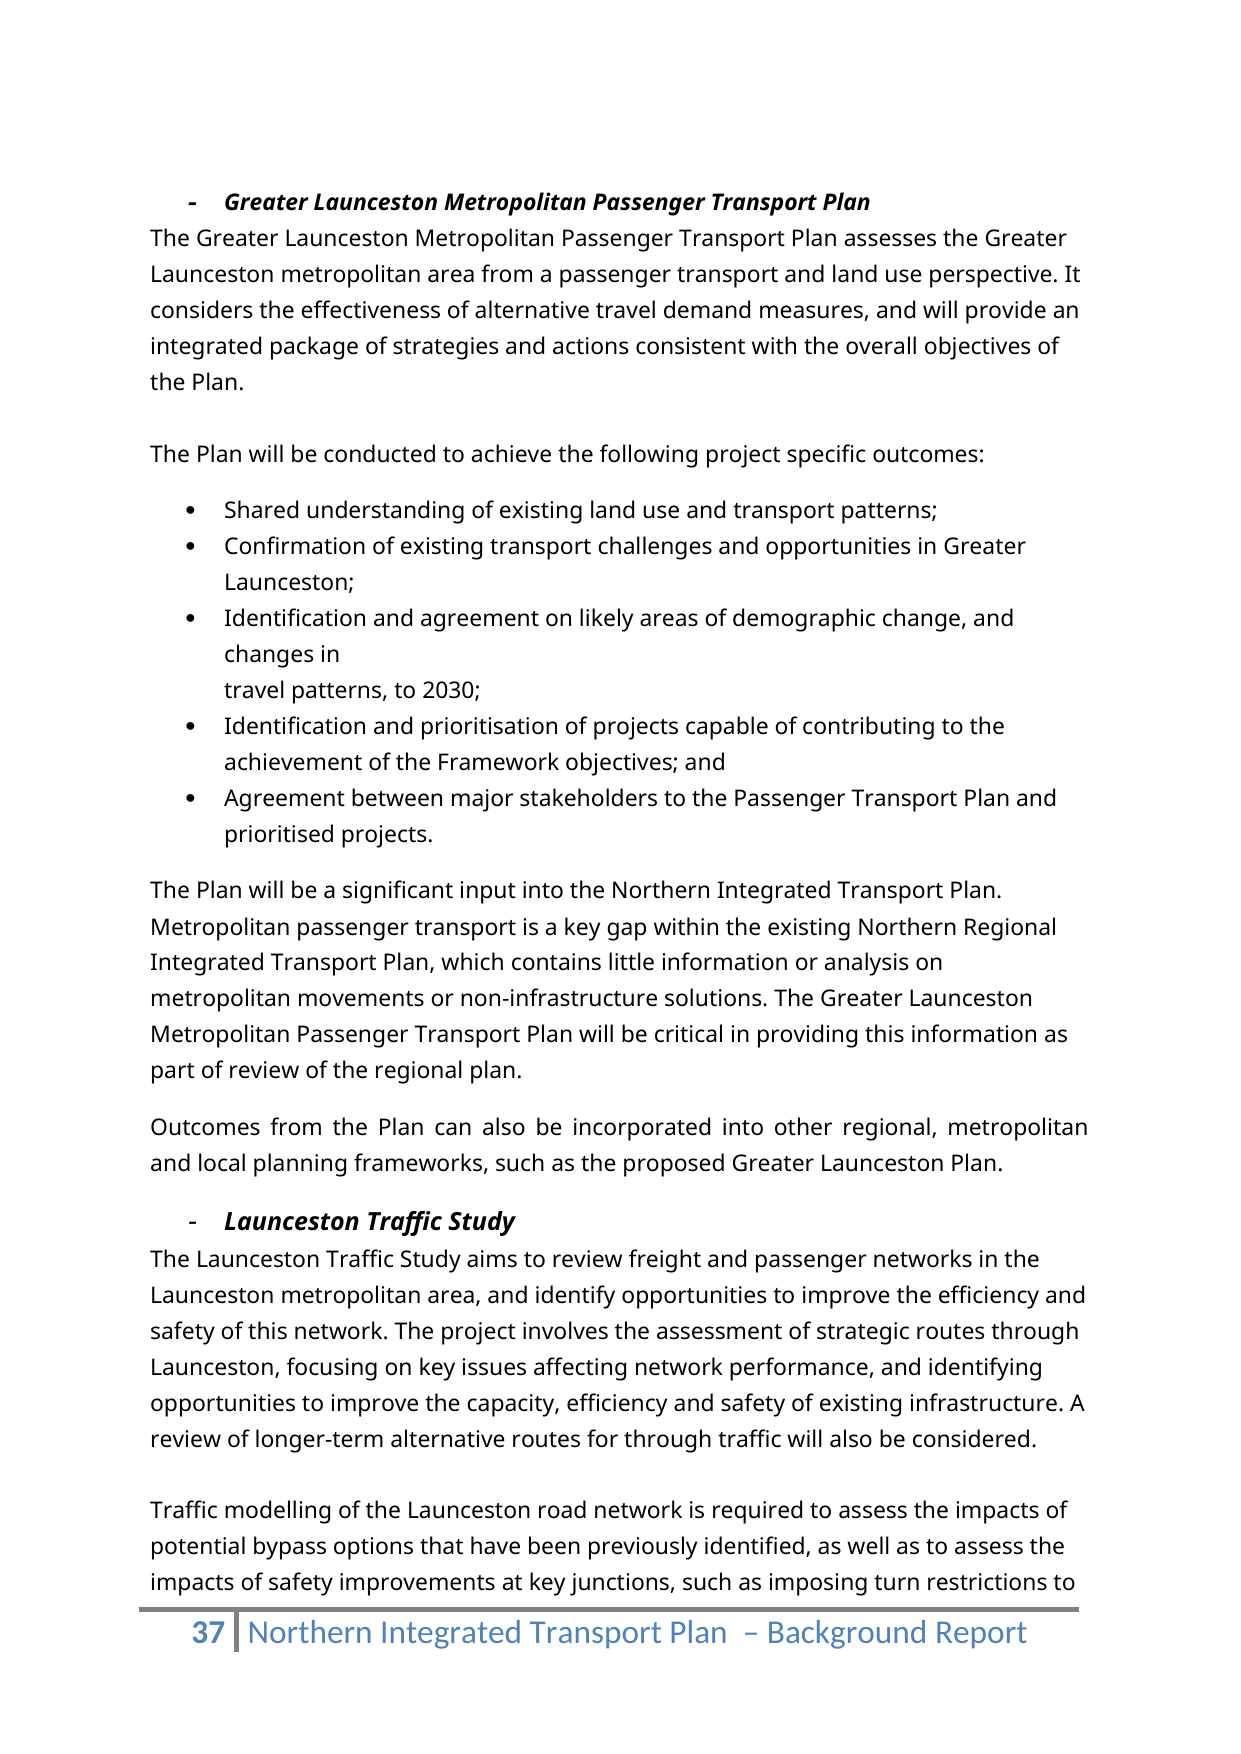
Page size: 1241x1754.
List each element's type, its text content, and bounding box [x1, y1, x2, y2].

text The Plan will be a significant input into the Northern Integrated Transport Plan. Metropolitan passenger transport is a key gap within the existing Northern Regional Integrated Transport Plan, which contains little information or analysis on metropolitan movements or non-infrastructure solutions. The Greater Launceston Metropolitan Passenger Transport Plan will be critical in providing this information as part of review of the regional plan. [150, 874, 1090, 1085]
list Launceston; [224, 566, 1090, 597]
list Confirmation of existing transport challenges and opportunities in Greater [186, 530, 1090, 561]
text The Greater Launceston Metropolitan Passenger Transport Plan assesses the Greater Launceston metropolitan area from a passenger transport and land use perspective. It considers the effectiveness of alternative travel demand measures, and will provide an integrated package of strategies and actions consistent with the overall objectives of the Plan. [150, 222, 1090, 397]
list travel patterns, to 2030; [224, 674, 1090, 705]
list Launceston Traffic Study [186, 1204, 1090, 1238]
text The Launceston Traffic Study aims to review freight and passenger networks in the Launceston metropolitan area, and identify opportunities to improve the efficiency and safety of this network. The project involves the assessment of strategic routes through Launceston, focusing on key issues affecting network performance, and identifying opportunities to improve the capacity, efficiency and safety of existing infrastructure. A review of longer-term alternative routes for through traffic will also be considered. [150, 1243, 1090, 1454]
list Identification and prioritisation of projects capable of contributing to the achievement of the Framework objectives; and [186, 710, 1090, 777]
text Outcomes from the Plan can also be incorporated into other regional, metropolitan and local planning frameworks, such as the proposed Greater Launceston Plan. [150, 1111, 1090, 1178]
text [150, 1494, 1090, 1597]
list Shared understanding of existing land use and transport patterns; [186, 494, 1090, 526]
list Greater Launceston Metropolitan Passenger Transport Plan [186, 186, 1090, 217]
text The Plan will be conducted to achieve the following project specific outcomes: [150, 437, 1090, 469]
list Identification and agreement on likely areas of demographic change, and changes in [186, 602, 1090, 669]
list Agreement between major stakeholders to the Passenger Transport Plan and [186, 782, 1090, 813]
list prioritised projects. [224, 818, 1090, 849]
